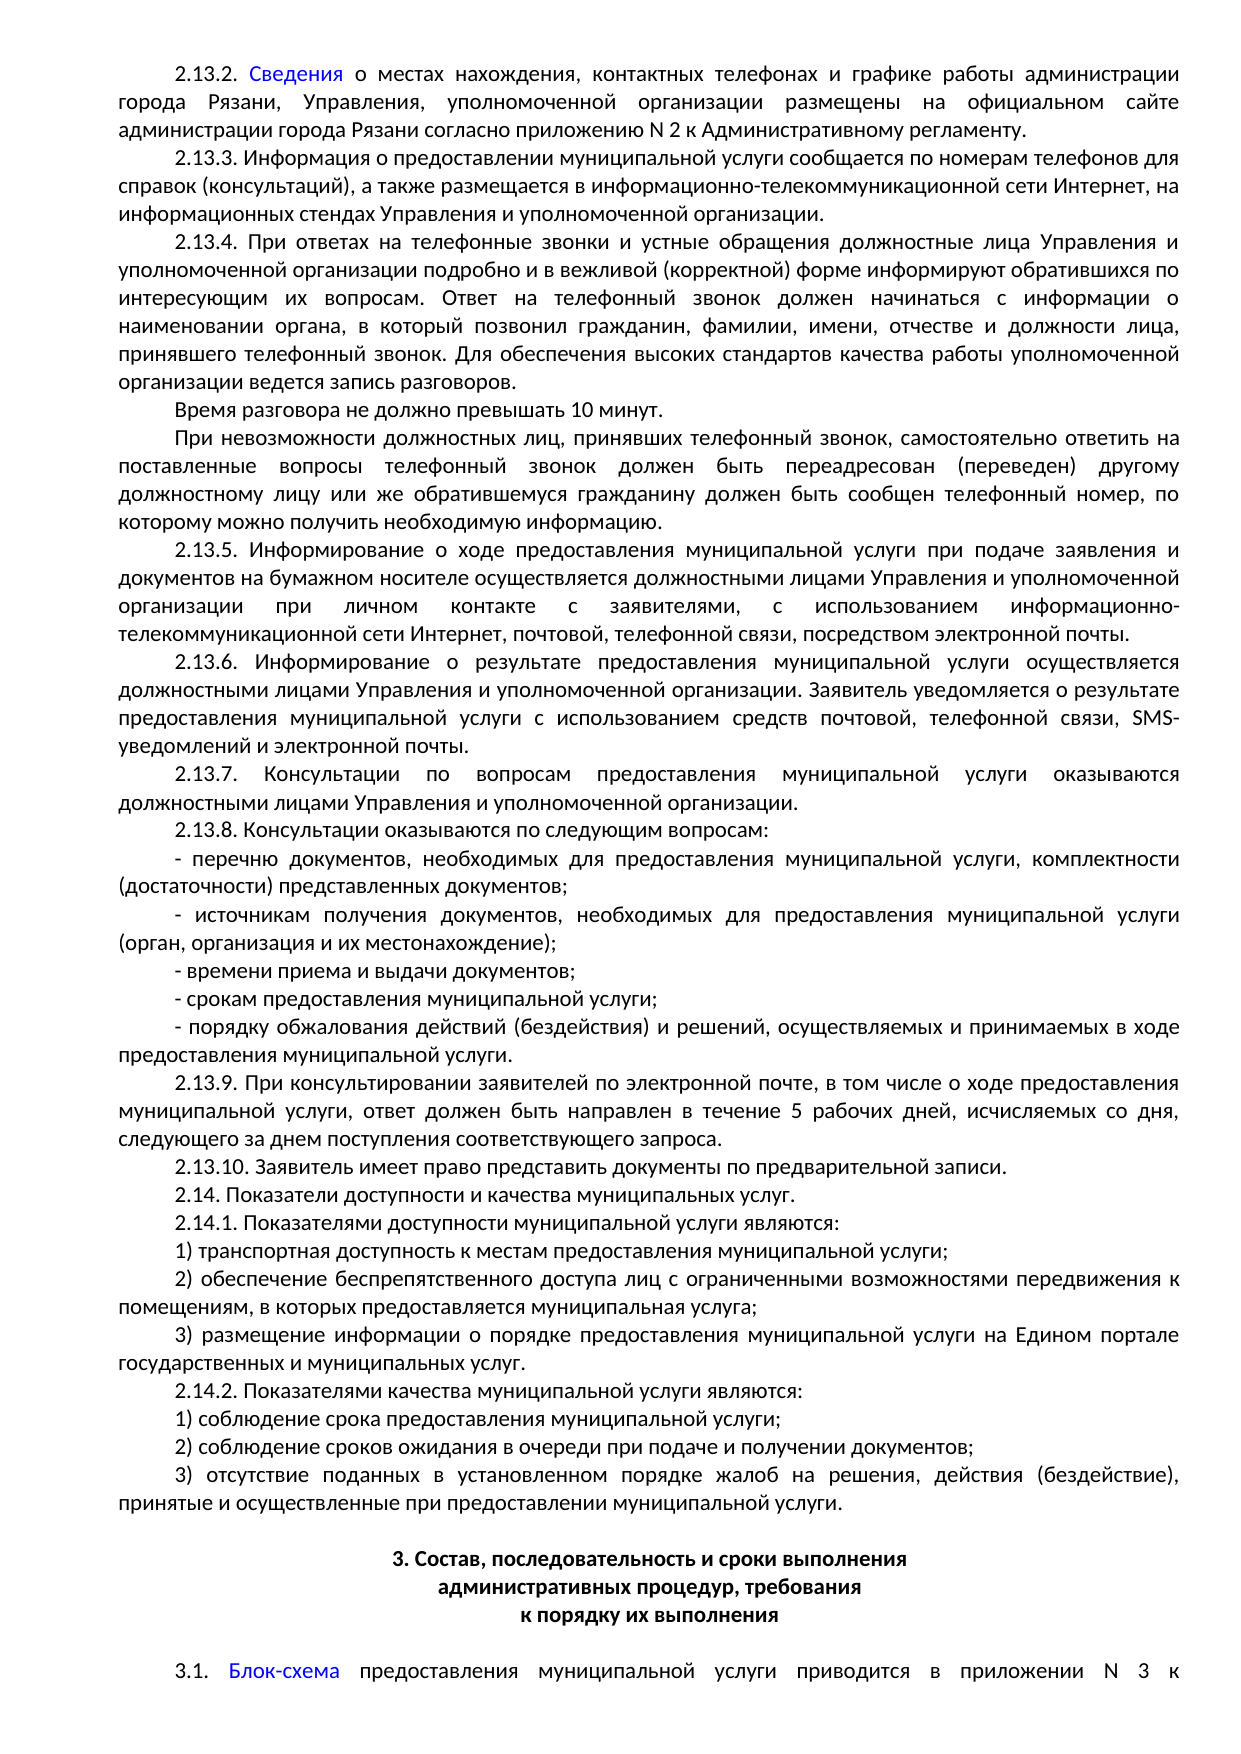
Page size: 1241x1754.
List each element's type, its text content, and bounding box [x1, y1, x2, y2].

text 2.13.9. При консультировании заявителей по электронной почте, в том числе о ходе предоставления муниципальной услуги, ответ должен быть направлен в течение 5 рабочих дней, исчисляемых со дня, следующего за днем поступления соответствующего запроса. [118, 1068, 1181, 1152]
text 2.13.4. При ответах на телефонные звонки и устные обращения должностные лица Управления и уполномоченной организации подробно и в вежливой (корректной) форме информируют обратившихся по интересующим их вопросам. Ответ на телефонный звонок должен начинаться с информации о наименовании органа, в который позвонил гражданин, фамилии, имени, отчестве и должности лица, принявшего телефонный звонок. Для обеспечения высоких стандартов качества работы уполномоченной организации ведется запись разговоров. [118, 227, 1181, 395]
text 2.13.7. Консультации по вопросам предоставления муниципальной услуги оказываются должностными лицами Управления и уполномоченной организации. [118, 759, 1181, 816]
text - перечню документов, необходимых для предоставления муниципальной услуги, комплектности (достаточности) представленных документов; [118, 844, 1181, 900]
text 2.13.8. Консультации оказываются по следующим вопросам: [118, 816, 1181, 844]
title 3. Состав, последовательность и сроки выполнения [118, 1544, 1181, 1572]
text Время разговора не должно превышать 10 минут. [118, 395, 1181, 423]
text 2.13.3. Информация о предоставлении муниципальной услуги сообщается по номерам телефонов для справок (консультаций), а также размещается в информационно-телекоммуникационной сети Интернет, на информационных стендах Управления и уполномоченной организации. [118, 143, 1181, 227]
text 2.14.2. Показателями качества муниципальной услуги являются: [118, 1376, 1181, 1404]
text 3) отсутствие поданных в установленном порядке жалоб на решения, действия (бездействие), принятые и осуществленные при предоставлении муниципальной услуги. [118, 1460, 1181, 1516]
text 1) соблюдение срока предоставления муниципальной услуги; [118, 1404, 1181, 1432]
text - срокам предоставления муниципальной услуги; [118, 984, 1181, 1012]
text 2) обеспечение беспрепятственного доступа лиц с ограниченными возможностями передвижения к помещениям, в которых предоставляется муниципальная услуга; [118, 1264, 1181, 1320]
text 2.13.6. Информирование о результате предоставления муниципальной услуги осуществляется должностными лицами Управления и уполномоченной организации. Заявитель уведомляется о результате предоставления муниципальной услуги с использованием средств почтовой, телефонной связи, SMS-уведомлений и электронной почты. [118, 647, 1181, 759]
text - порядку обжалования действий (бездействия) и решений, осуществляемых и принимаемых в ходе предоставления муниципальной услуги. [118, 1012, 1181, 1068]
text 1) транспортная доступность к местам предоставления муниципальной услуги; [118, 1236, 1181, 1264]
text 2.14. Показатели доступности и качества муниципальных услуг. [118, 1180, 1181, 1208]
text - времени приема и выдачи документов; [118, 956, 1181, 984]
text 2.13.2. Сведения о местах нахождения, контактных телефонах и графике работы администрации города Рязани, Управления, уполномоченной организации размещены на официальном сайте администрации города Рязани согласно приложению N 2 к Административному регламенту. [118, 59, 1181, 143]
title административных процедур, требования [118, 1572, 1181, 1600]
text При невозможности должностных лиц, принявших телефонный звонок, самостоятельно ответить на поставленные вопросы телефонный звонок должен быть переадресован (переведен) другому должностному лицу или же обратившемуся гражданину должен быть сообщен телефонный номер, по которому можно получить необходимую информацию. [118, 423, 1181, 535]
text 2.13.10. Заявитель имеет право представить документы по предварительной записи. [118, 1152, 1181, 1180]
text 2) соблюдение сроков ожидания в очереди при подаче и получении документов; [118, 1432, 1181, 1460]
title к порядку их выполнения [118, 1600, 1181, 1628]
text 3) размещение информации о порядке предоставления муниципальной услуги на Едином портале государственных и муниципальных услуг. [118, 1320, 1181, 1376]
text - источникам получения документов, необходимых для предоставления муниципальной услуги (орган, организация и их местонахождение); [118, 900, 1181, 956]
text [118, 1656, 1181, 1684]
text 2.14.1. Показателями доступности муниципальной услуги являются: [118, 1208, 1181, 1236]
text 2.13.5. Информирование о ходе предоставления муниципальной услуги при подаче заявления и документов на бумажном носителе осуществляется должностными лицами Управления и уполномоченной организации при личном контакте с заявителями, с использованием информационно-телекоммуникационной сети Интернет, почтовой, телефонной связи, посредством электронной почты. [118, 535, 1181, 647]
